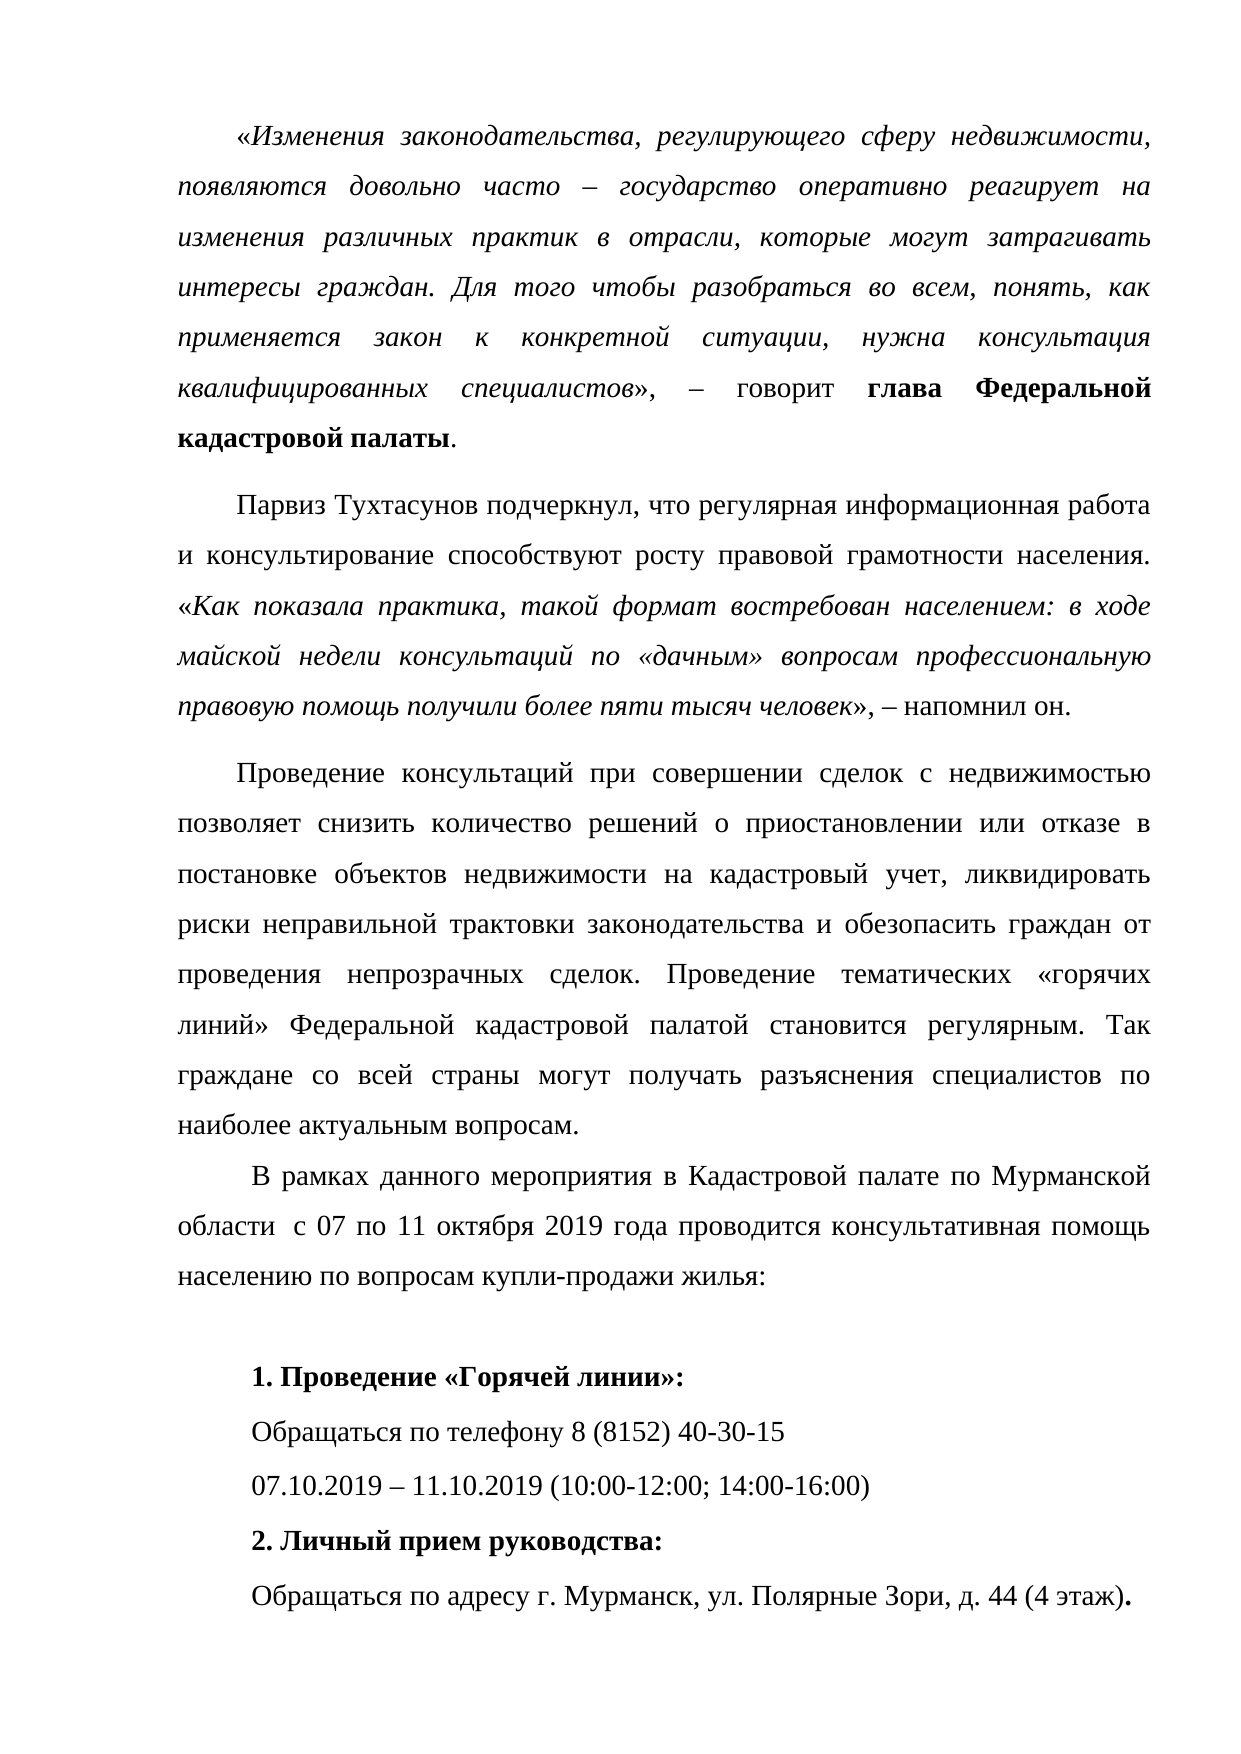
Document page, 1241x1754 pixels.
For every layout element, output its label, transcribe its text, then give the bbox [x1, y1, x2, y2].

text «Изменения законодательства, регулирующего сферу недвижимости, появляются довольно часто – государство оперативно реагирует на изменения различных практик в отрасли, которые могут затрагивать интересы граждан. Для того чтобы разобраться во всем, понять, как применяется закон к конкретной ситуации, нужна консультация квалифицированных специалистов», – говорит глава Федеральной кадастровой палаты. [177, 118, 1152, 453]
text 1. Проведение «Горячей линии»: [177, 1359, 1152, 1392]
text Парвиз Тухтасунов подчеркнул, что регулярная информационная работа и консультирование способствуют росту правовой грамотности населения. «Как показала практика, такой формат востребован населением: в ходе майской недели консультаций по «дачным» вопросам профессиональную правовую помощь получили более пяти тысяч человек», – напомнил он. [177, 487, 1152, 722]
text В рамках данного мероприятия в Кадастровой палате по Мурманской области с 07 по 11 октября 2019 года проводится консультативная помощь населению по вопросам купли-продажи жилья: [177, 1158, 1152, 1292]
text Обращаться по адресу г. Мурманск, ул. Полярные Зори, д. 44 (4 этаж). [177, 1578, 1152, 1612]
text 07.10.2019 – 11.10.2019 (10:00-12:00; 14:00-16:00) [177, 1468, 1152, 1502]
text Проведение консультаций при совершении сделок с недвижимостью позволяет снизить количество решений о приостановлении или отказе в постановке объектов недвижимости на кадастровый учет, ликвидировать риски неправильной трактовки законодательства и обезопасить граждан от проведения непрозрачных сделок. Проведение тематических «горячих линий» Федеральной кадастровой палатой становится регулярным. Так граждане со всей страны могут получать разъяснения специалистов по наиболее актуальным вопросам. [177, 755, 1152, 1141]
text Обращаться по телефону 8 (8152) 40-30-15 [177, 1414, 1152, 1447]
text 2. Личный прием руководства: [177, 1523, 1152, 1557]
